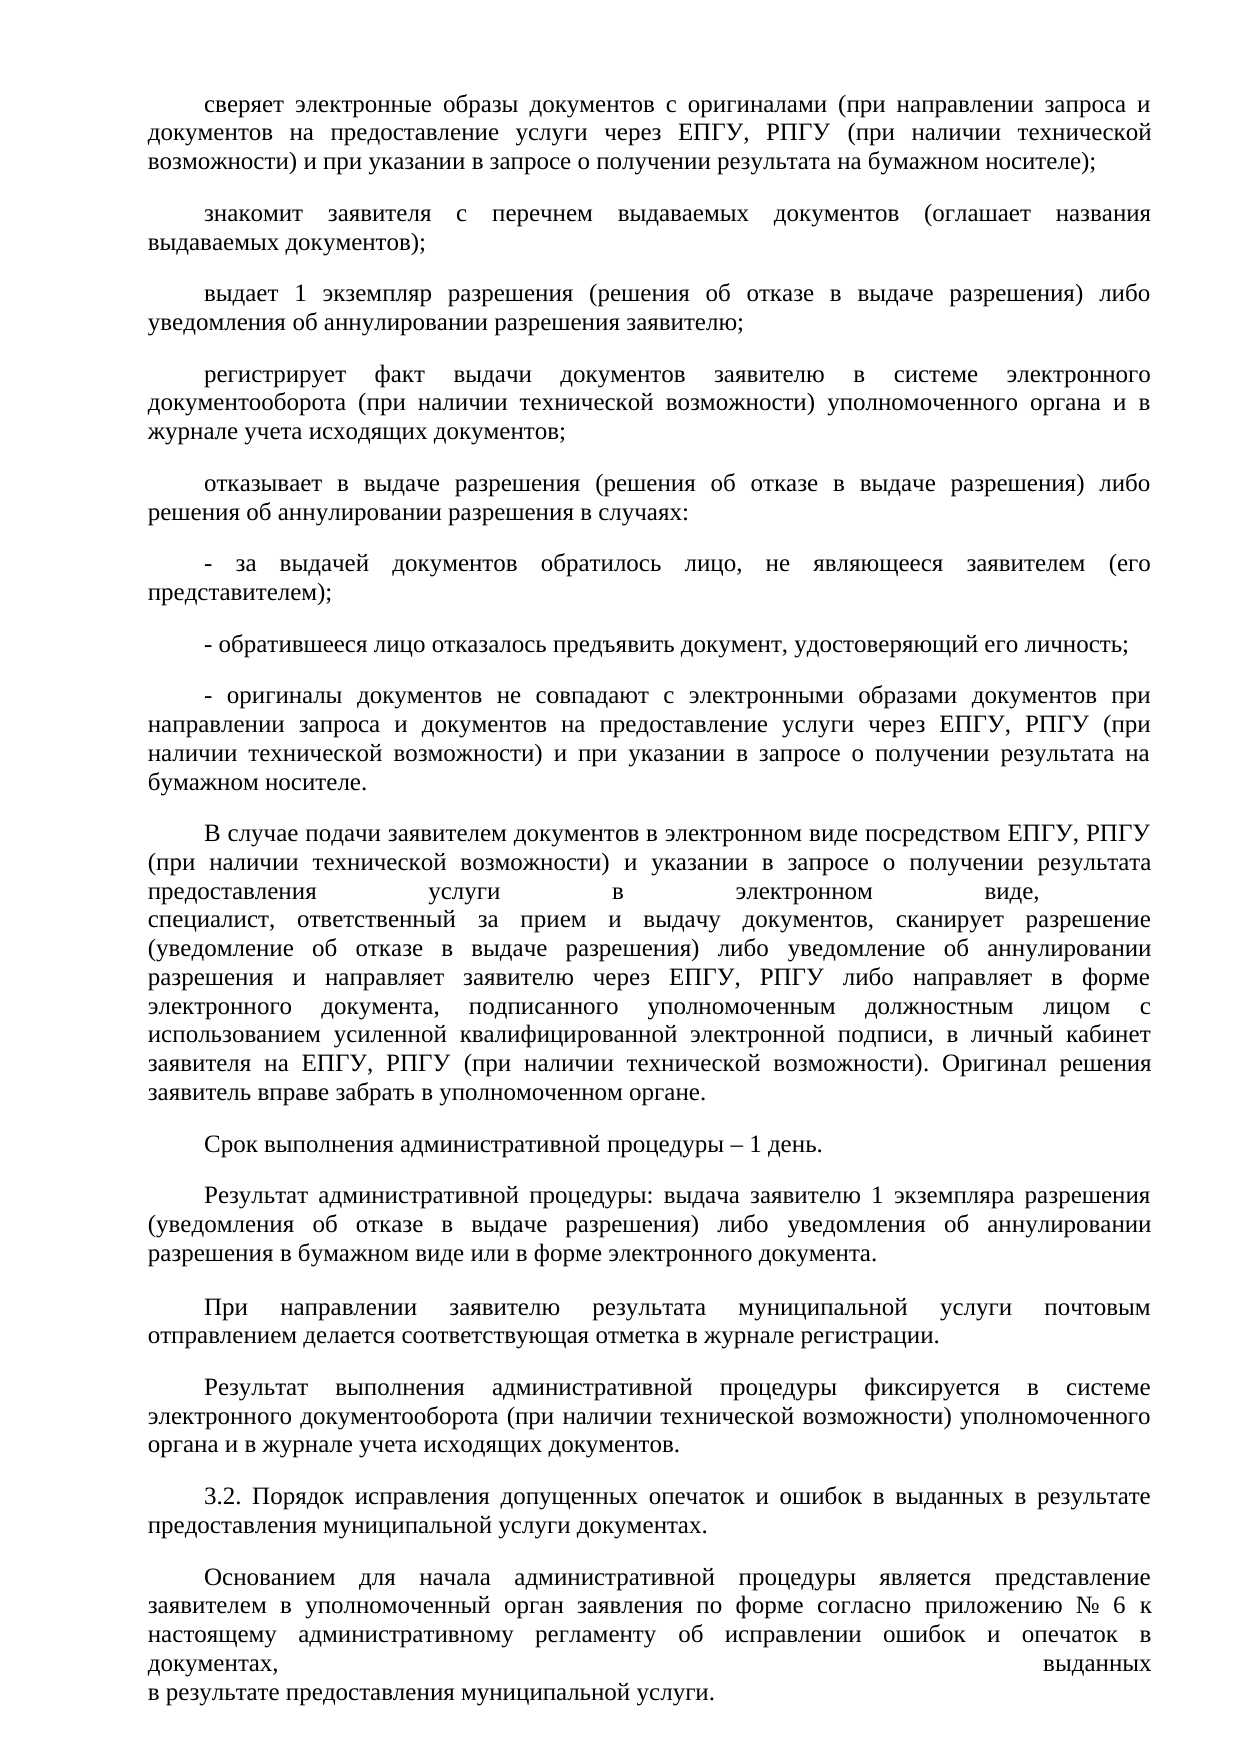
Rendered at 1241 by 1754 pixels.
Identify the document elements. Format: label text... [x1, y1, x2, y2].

text знакомит заявителя с перечнем выдаваемых документов (оглашает названия выдаваемых документов); [148, 198, 1152, 255]
text отказывает в выдаче разрешения (решения об отказе в выдаче разрешения) либо решения об аннулировании разрешения в случаях: [148, 468, 1152, 525]
text выдает 1 экземпляр разрешения (решения об отказе в выдаче разрешения) либо уведомления об аннулировании разрешения заявителю; [148, 278, 1152, 336]
text сверяет электронные образы документов с оригиналами (при направлении запроса и документов на предоставление услуги через ЕПГУ, РПГУ (при наличии технической возможности) и при указании в запросе о получении результата на бумажном носителе); [148, 89, 1152, 175]
text Срок выполнения административной процедуры – 1 день. [148, 1129, 1152, 1157]
text Основанием для начала административной процедуры является представление заявителем в уполномоченный орган заявления по форме согласно приложению № 6 к настоящему административному регламенту об исправлении ошибок и опечаток в документах, выданных в результате предоставления муниципальной услуги. [148, 1562, 1152, 1705]
text - обратившееся лицо отказалось предъявить документ, удостоверяющий его личность; [148, 629, 1152, 657]
text регистрирует факт выдачи документов заявителю в системе электронного документооборота (при наличии технической возможности) уполномоченного органа и в журнале учета исходящих документов; [148, 359, 1152, 445]
text 3.2. Порядок исправления допущенных опечаток и ошибок в выданных в результате предоставления муниципальной услуги документах. [148, 1481, 1152, 1539]
text При направлении заявителю результата муниципальной услуги почтовым отправлением делается соответствующая отметка в журнале регистрации. [148, 1292, 1152, 1349]
text Результат административной процедуры: выдача заявителю 1 экземпляра разрешения (уведомления об отказе в выдаче разрешения) либо уведомления об аннулировании разрешения в бумажном виде или в форме электронного документа. [148, 1180, 1152, 1267]
text - оригиналы документов не совпадают с электронными образами документов при направлении запроса и документов на предоставление услуги через ЕПГУ, РПГУ (при наличии технической возможности) и при указании в запросе о получении результата на бумажном носителе. [148, 680, 1152, 795]
text - за выдачей документов обратилось лицо, не являющееся заявителем (его представителем); [148, 548, 1152, 606]
text В случае подачи заявителем документов в электронном виде посредством ЕПГУ, РПГУ (при наличии технической возможности) и указании в запросе о получении результата предоставления услуги в электронном виде, специалист, ответственный за прием и выдачу документов, сканирует разрешение (уведомление об отказе в выдаче разрешения) либо уведомление об аннулировании разрешения и направляет заявителю через ЕПГУ, РПГУ либо направляет в форме электронного документа, подписанного уполномоченным должностным лицом с использованием усиленной квалифицированной электронной подписи, в личный кабинет заявителя на ЕПГУ, РПГУ (при наличии технической возможности). Оригинал решения заявитель вправе забрать в уполномоченном органе. [148, 818, 1152, 1106]
text Результат выполнения административной процедуры фиксируется в системе электронного документооборота (при наличии технической возможности) уполномоченного органа и в журнале учета исходящих документов. [148, 1372, 1152, 1458]
